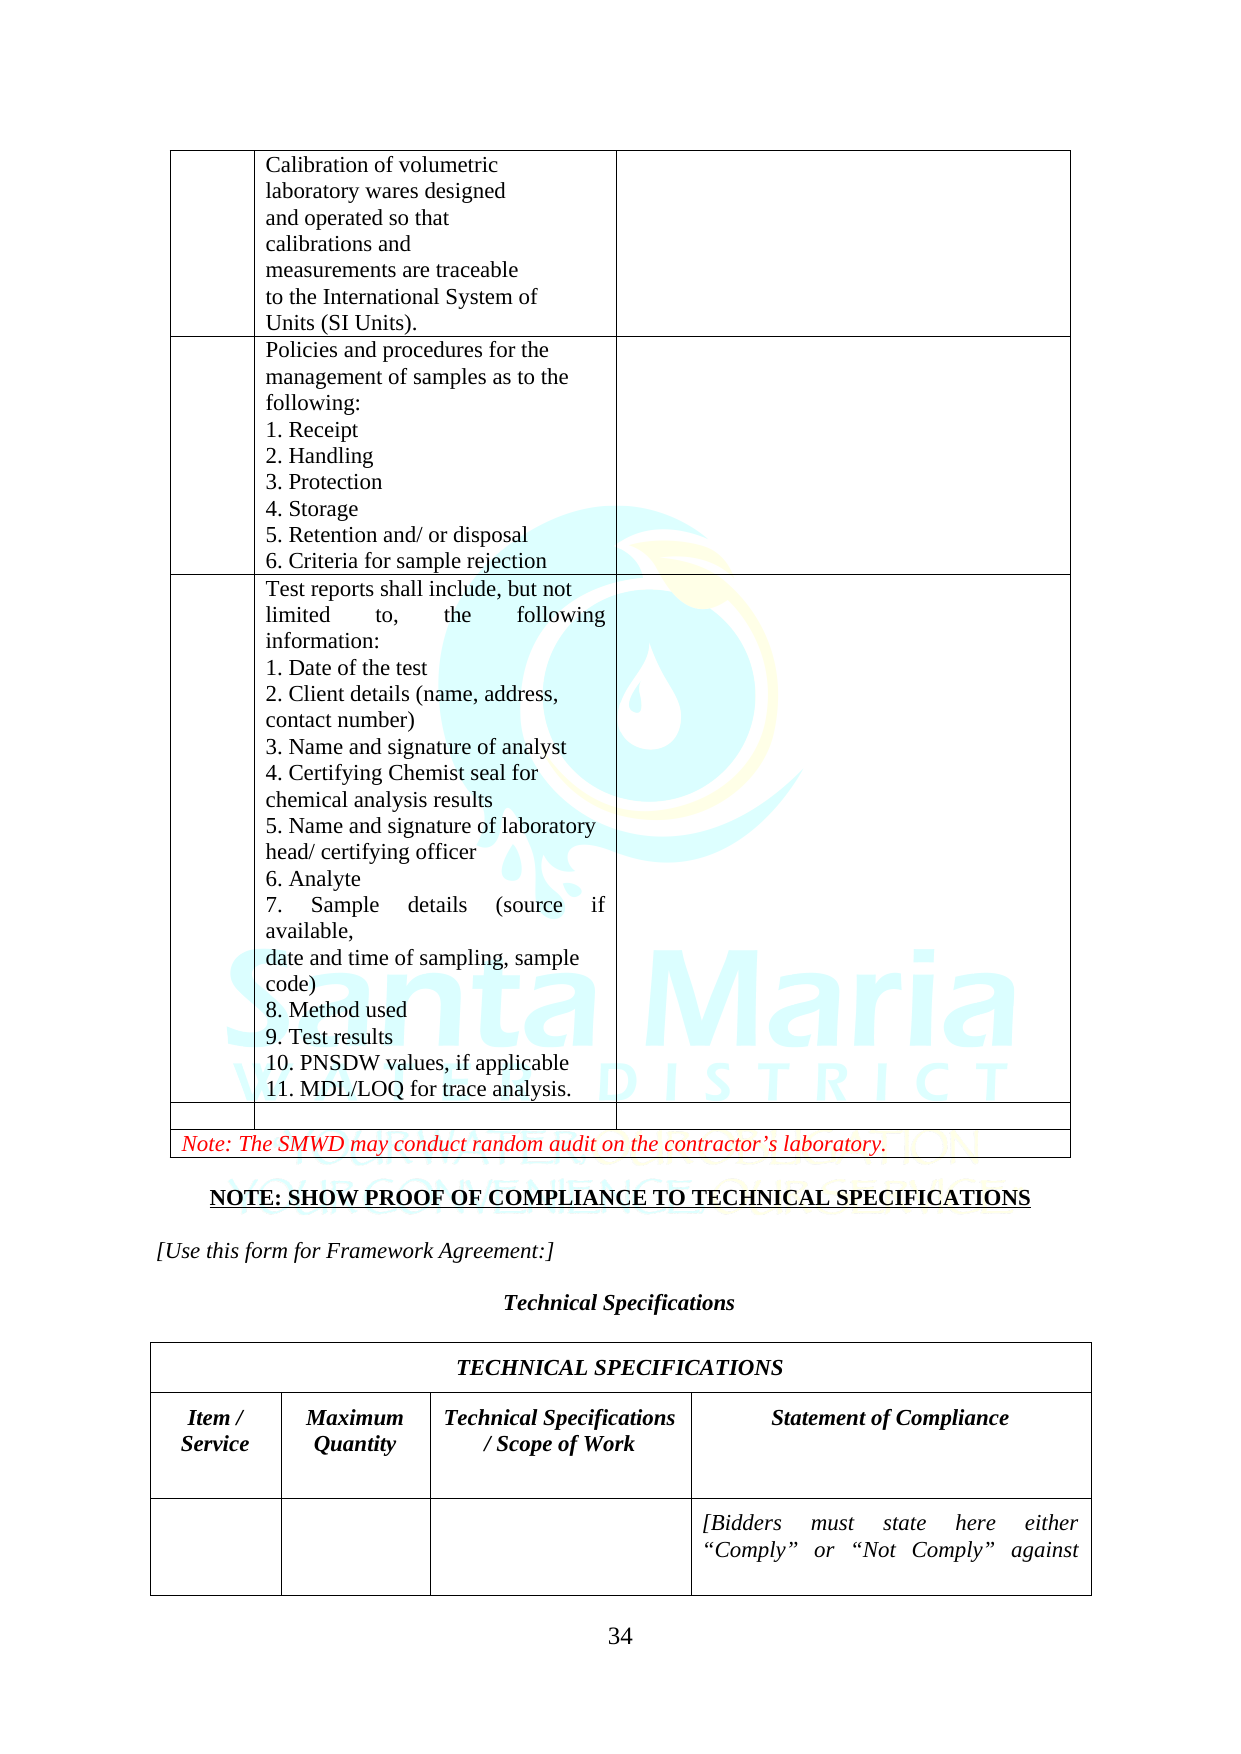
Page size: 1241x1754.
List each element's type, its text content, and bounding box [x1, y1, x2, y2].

table_cell [151, 1499, 281, 1595]
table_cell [692, 1499, 1091, 1595]
table_cell Policies and procedures for the management of samples as to the following: 1. Receipt 2. Handling 3. Protection 4. Storage 5. Retention and/ or disposal 6. Criteria for sample rejection [255, 337, 616, 574]
table_cell Note: The SMWD may conduct random audit on the contractor’s laboratory. [171, 1130, 1070, 1157]
table_cell [255, 1103, 616, 1129]
table_cell Statement of Compliance [692, 1393, 1091, 1498]
table_cell [431, 1499, 691, 1595]
table_cell [171, 337, 254, 574]
table_cell [171, 151, 254, 336]
text NOTE: SHOW PROOF OF COMPLIANCE TO TECHNICAL SPECIFICATIONS [150, 1184, 1090, 1210]
table_header TECHNICAL SPECIFICATIONS [151, 1343, 1091, 1392]
table_cell [171, 575, 254, 1102]
table_cell Calibration of volumetric laboratory wares designed and operated so that calibrations and measurements are traceable to the International System of Units (SI Units). [255, 151, 616, 336]
table_cell [171, 1103, 254, 1129]
table_cell [617, 151, 1070, 336]
table_cell [617, 575, 1070, 1102]
table_cell [617, 1103, 1070, 1129]
subtitle Technical Specifications [150, 1289, 1090, 1316]
table_cell Technical Specifications / Scope of Work [431, 1393, 691, 1498]
table_cell [282, 1499, 430, 1595]
subtitle [Use this form for Framework Agreement:] [150, 1237, 1090, 1263]
table_cell Item / Service [151, 1393, 281, 1498]
table_cell Maximum Quantity [282, 1393, 430, 1498]
table_cell [617, 337, 1070, 574]
table_cell Test reports shall include, but not limited to, the following information: 1. Date of the test 2. Client details (name, address, contact number) 3. Name and signature of analyst 4. Certifying Chemist seal for chemical analysis results 5. Name and signature of laboratory head/ certifying officer 6. Analyte 7. Sample details (source if available, date and time of sampling, sample code) 8. Method used 9. Test results 10. PNSDW values, if applicable 11. MDL/LOQ for trace analysis. [255, 575, 616, 1102]
